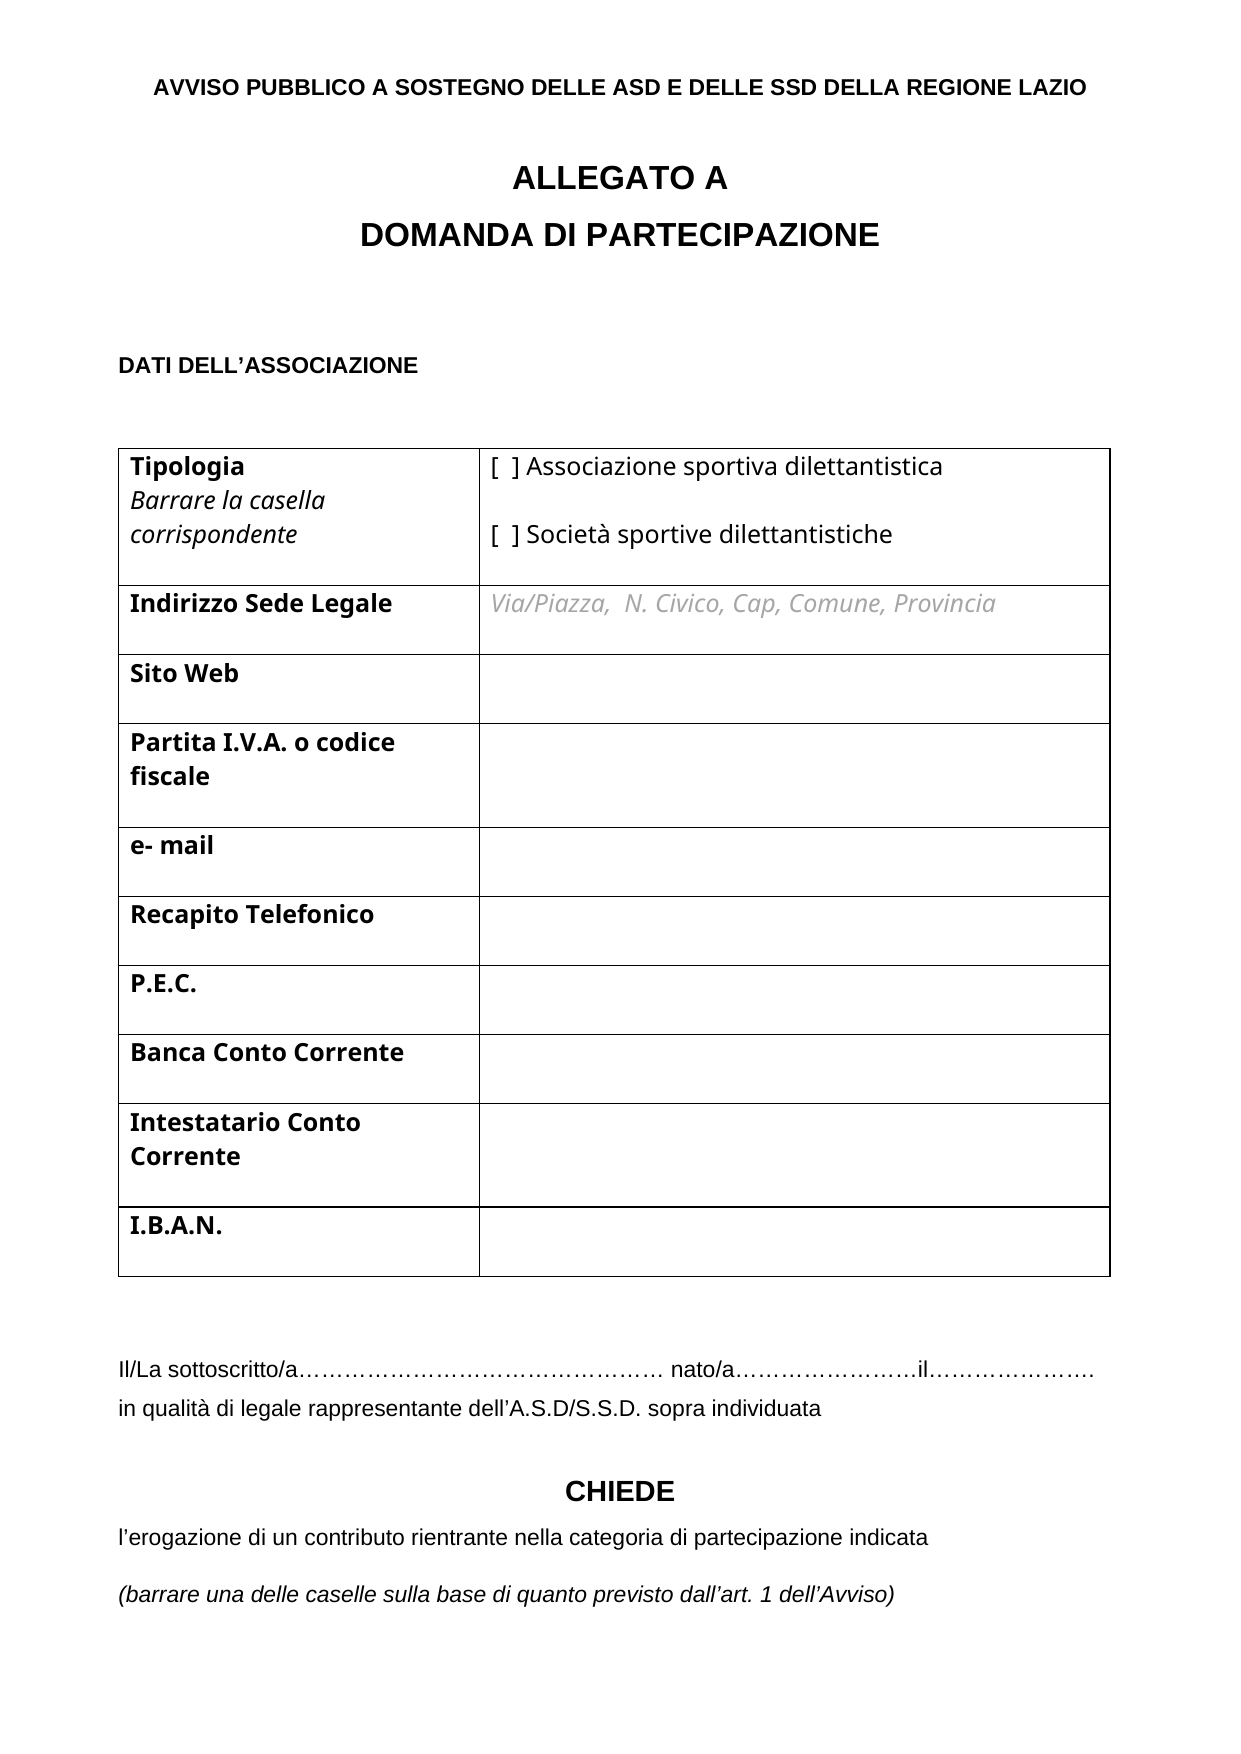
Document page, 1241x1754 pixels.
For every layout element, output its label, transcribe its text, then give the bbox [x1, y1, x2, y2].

table_header [ ] Associazione sportiva dilettantistica [ ] Società sportive dilettantistiche [480, 449, 1109, 585]
table_cell Indirizzo Sede Legale [119, 586, 479, 654]
table_cell [480, 1035, 1109, 1103]
text CHIEDE [118, 1474, 1122, 1508]
table_header Tipologia Barrare la casella corrispondente [119, 449, 479, 585]
table_cell [480, 966, 1109, 1034]
table_cell Banca Conto Corrente [119, 1035, 479, 1103]
text ALLEGATO A [118, 158, 1122, 196]
table_cell Partita I.V.A. o codice fiscale [119, 724, 479, 827]
text in qualità di legale rappresentante dell’A.S.D/S.S.D. sopra individuata [118, 1395, 1122, 1421]
table_cell Recapito Telefonico [119, 897, 479, 965]
table_cell [480, 1104, 1109, 1206]
table_cell I.B.A.N. [119, 1208, 479, 1276]
table_cell e- mail [119, 828, 479, 896]
table_cell Intestatario Conto Corrente [119, 1104, 479, 1206]
table_cell [480, 655, 1109, 723]
table_cell [480, 897, 1109, 965]
text DOMANDA DI PARTECIPAZIONE [118, 216, 1122, 254]
table_cell Sito Web [119, 655, 479, 723]
table_cell [480, 828, 1109, 896]
table_cell [480, 724, 1109, 827]
text l’erogazione di un contributo rientrante nella categoria di partecipazione indicata [118, 1524, 1122, 1551]
table_cell Via/Piazza, N. Civico, Cap, Comune, Provincia [480, 586, 1109, 654]
table_cell P.E.C. [119, 966, 479, 1034]
text (barrare una delle caselle sulla base di quanto previsto dall’art. 1 dell’Avviso) [118, 1581, 1122, 1607]
table_cell [480, 1208, 1109, 1276]
text DATI DELL’ASSOCIAZIONE [118, 352, 1122, 378]
text Il/La sottoscritto/a………………………………………… nato/a……………………il…………………. [118, 1356, 1122, 1382]
